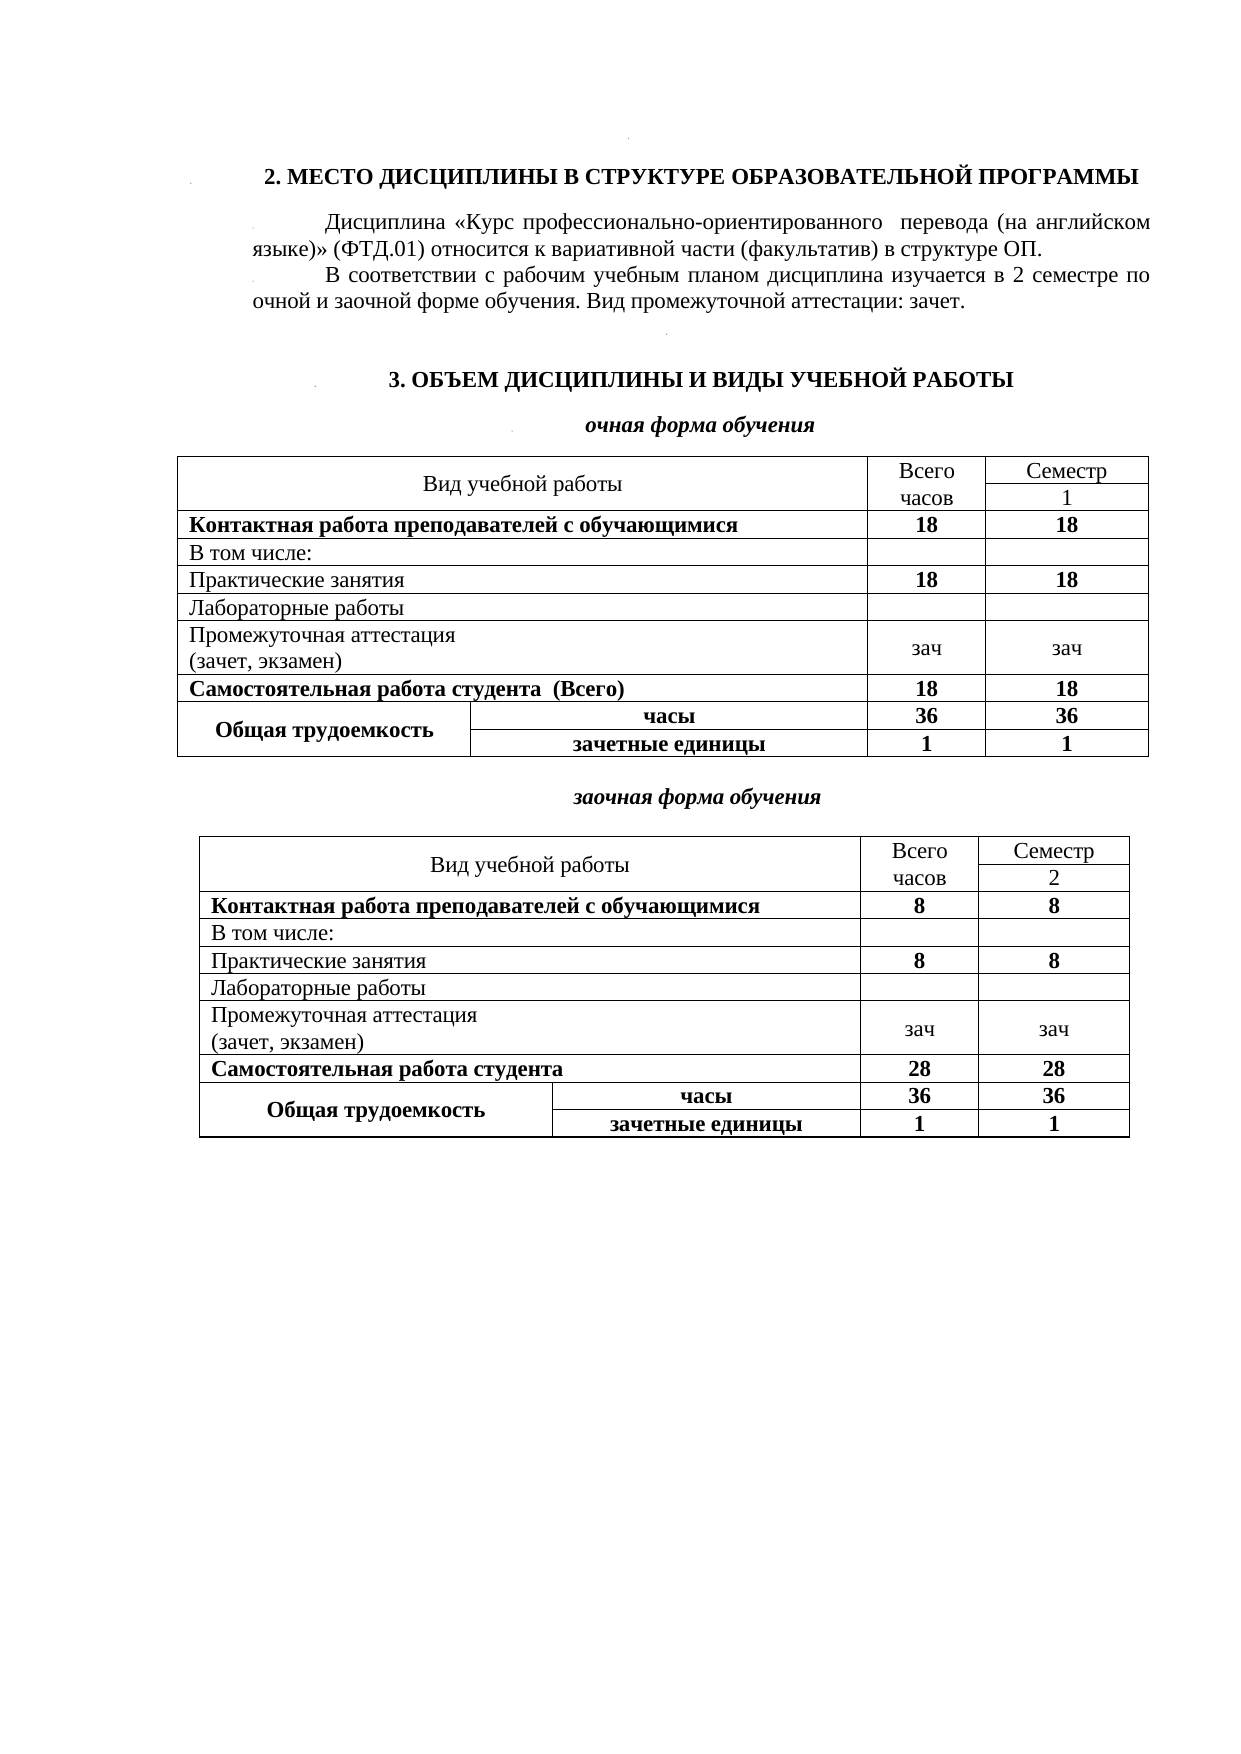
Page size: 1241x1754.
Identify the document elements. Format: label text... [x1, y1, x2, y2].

table_cell Промежуточная аттестация (зачет, экзамен) [178, 621, 867, 674]
table_cell часы [553, 1083, 860, 1109]
table_cell Самостоятельная работа студента (Всего) [178, 675, 867, 701]
table_cell [868, 594, 985, 620]
table_cell 2 [979, 865, 1129, 891]
table_cell 36 [868, 702, 985, 728]
table_cell часы [471, 702, 867, 728]
table_cell [868, 539, 985, 565]
table_cell 18 [868, 675, 985, 701]
list 3. ОБЪЕМ ДИСЦИПЛИНЫ И ВИДЫ УЧЕБНОЙ РАБОТЫ [177, 366, 1152, 393]
table_cell 18 [986, 511, 1148, 538]
table_header Всего часов [868, 457, 985, 510]
table_cell 28 [979, 1055, 1129, 1082]
table_cell 8 [861, 947, 978, 973]
table_cell 18 [868, 566, 985, 593]
list Дисциплина «Курс профессионально-ориентированного перевода (на английском языке)» (ФТД.01) относится к вариативной части (факультатив) в структуре ОП. [252, 208, 1152, 261]
table_cell 28 [861, 1055, 978, 1082]
table_cell 18 [868, 511, 985, 538]
table_cell 1 [868, 730, 985, 756]
table_cell зач [979, 1001, 1129, 1054]
table_cell [979, 974, 1129, 1000]
table_cell В том числе: [200, 919, 860, 946]
table_cell 8 [979, 947, 1129, 973]
table_cell 1 [986, 730, 1148, 756]
table_cell 36 [979, 1083, 1129, 1109]
table_cell зач [861, 1001, 978, 1054]
table_cell 18 [986, 566, 1148, 593]
table_cell зач [986, 621, 1148, 674]
table_cell Лабораторные работы [178, 594, 867, 620]
table_header Семестр [979, 837, 1129, 863]
table_cell зачетные единицы [471, 730, 867, 756]
list В соответствии с рабочим учебным планом дисциплина изучается в 2 семестре по очной и заочной форме обучения. Вид промежуточной аттестации: зачет. [252, 261, 1152, 314]
table_header Всего часов [861, 837, 978, 891]
table_cell 36 [986, 702, 1148, 728]
table_header Вид учебной работы [200, 837, 860, 891]
table_cell Самостоятельная работа студента [200, 1055, 860, 1082]
table_cell [861, 919, 978, 946]
list очная форма обучения [177, 411, 1152, 437]
table_cell Контактная работа преподавателей с обучающимися [178, 511, 867, 538]
table_cell [986, 594, 1148, 620]
table_cell Общая трудоемкость [200, 1083, 552, 1136]
table_cell [986, 539, 1148, 565]
table_cell зач [868, 621, 985, 674]
table_cell Общая трудоемкость [178, 702, 470, 756]
table_cell 36 [861, 1083, 978, 1109]
table_cell 1 [861, 1110, 978, 1136]
table_cell Контактная работа преподавателей с обучающимися [200, 892, 860, 918]
table_cell 1 [986, 484, 1148, 510]
table_header Вид учебной работы [178, 457, 867, 510]
table_cell 1 [979, 1110, 1129, 1136]
table_cell Практические занятия [178, 566, 867, 593]
table_cell 8 [861, 892, 978, 918]
table_cell зачетные единицы [553, 1110, 860, 1136]
table_cell [861, 974, 978, 1000]
table_cell В том числе: [178, 539, 867, 565]
table_cell 18 [986, 675, 1148, 701]
table_cell Промежуточная аттестация (зачет, экзамен) [200, 1001, 860, 1054]
table_cell [979, 919, 1129, 946]
table_header Семестр [986, 457, 1148, 483]
list 2. МЕСТО ДИСЦИПЛИНЫ В СТРУКТУРЕ ОБРАЗОВАТЕЛЬНОЙ ПРОГРАММЫ [177, 163, 1152, 189]
text заочная форма обучения [182, 783, 1150, 810]
table_cell Лабораторные работы [200, 974, 860, 1000]
table_cell Практические занятия [200, 947, 860, 973]
table_cell 8 [979, 892, 1129, 918]
